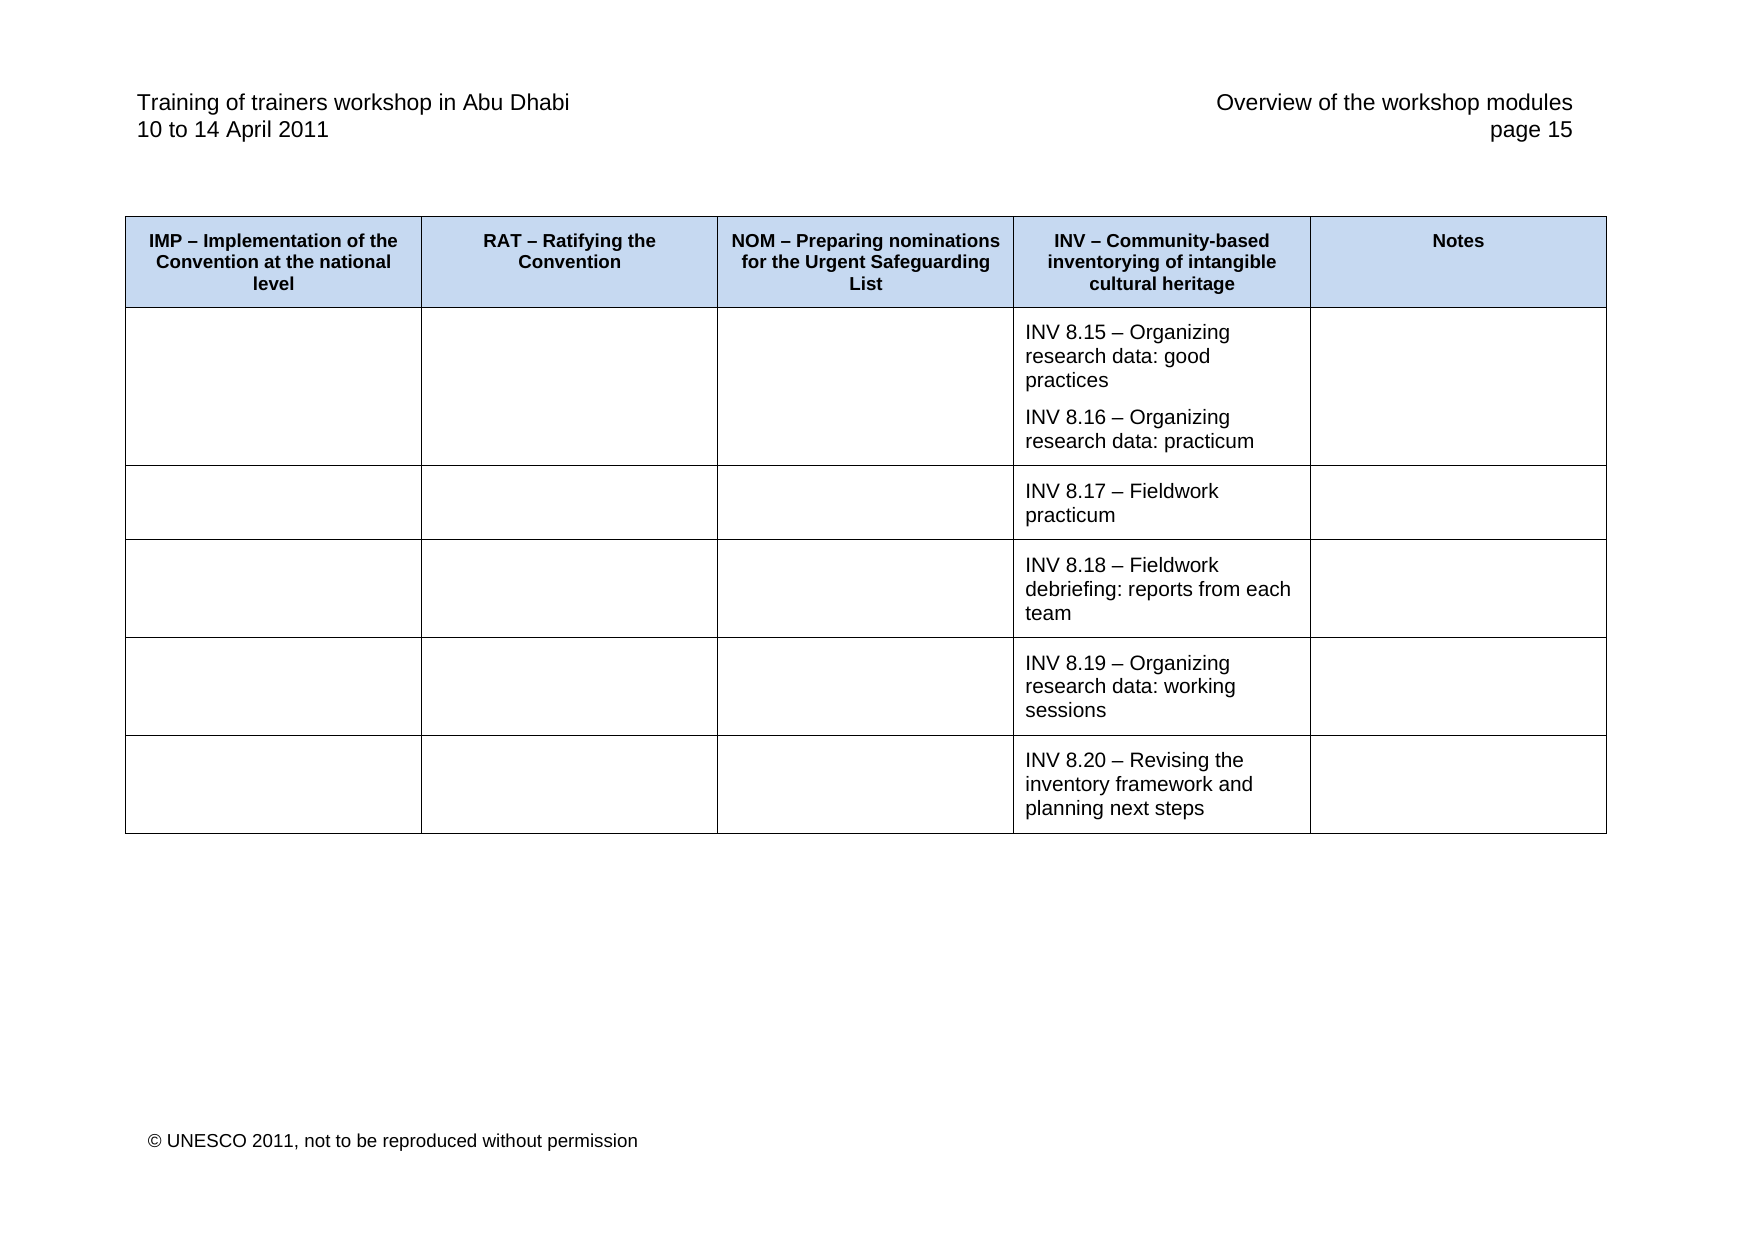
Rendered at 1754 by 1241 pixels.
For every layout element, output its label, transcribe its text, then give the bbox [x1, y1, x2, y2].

table_cell [718, 736, 1013, 833]
table_cell INV 8.18 – Fieldwork debriefing: reports from each team [1014, 540, 1310, 637]
table_cell [1311, 540, 1606, 637]
table_cell [422, 638, 717, 735]
table_cell [126, 638, 421, 735]
table_cell [422, 540, 717, 637]
table_cell [126, 466, 421, 539]
table_cell [718, 308, 1013, 465]
table_header IMP – Implementation of the Convention at the national level [126, 217, 421, 307]
table_header INV – Community-based inventorying of intangible cultural heritage [1014, 217, 1310, 307]
table_cell INV 8.19 – Organizing research data: working sessions [1014, 638, 1310, 735]
table_cell [1311, 308, 1606, 465]
table_cell INV 8.15 – Organizing research data: good practices INV 8.16 – Organizing research data: practicum [1014, 308, 1310, 465]
table_cell [1311, 736, 1606, 833]
table_cell INV 8.17 – Fieldwork practicum [1014, 466, 1310, 539]
table_cell [718, 638, 1013, 735]
table_cell [422, 736, 717, 833]
table_cell [718, 540, 1013, 637]
table_header RAT – Ratifying the Convention [422, 217, 717, 307]
table_cell [126, 308, 421, 465]
table_cell [1311, 638, 1606, 735]
table_cell [126, 736, 421, 833]
table_cell [126, 540, 421, 637]
table_cell INV 8.20 – Revising the inventory framework and planning next steps [1014, 736, 1310, 833]
table_cell [422, 308, 717, 465]
table_cell [422, 466, 717, 539]
table_header NOM – Preparing nominations for the Urgent Safeguarding List [718, 217, 1013, 307]
table_cell [1311, 466, 1606, 539]
table_cell [718, 466, 1013, 539]
table_header Notes [1311, 217, 1606, 307]
